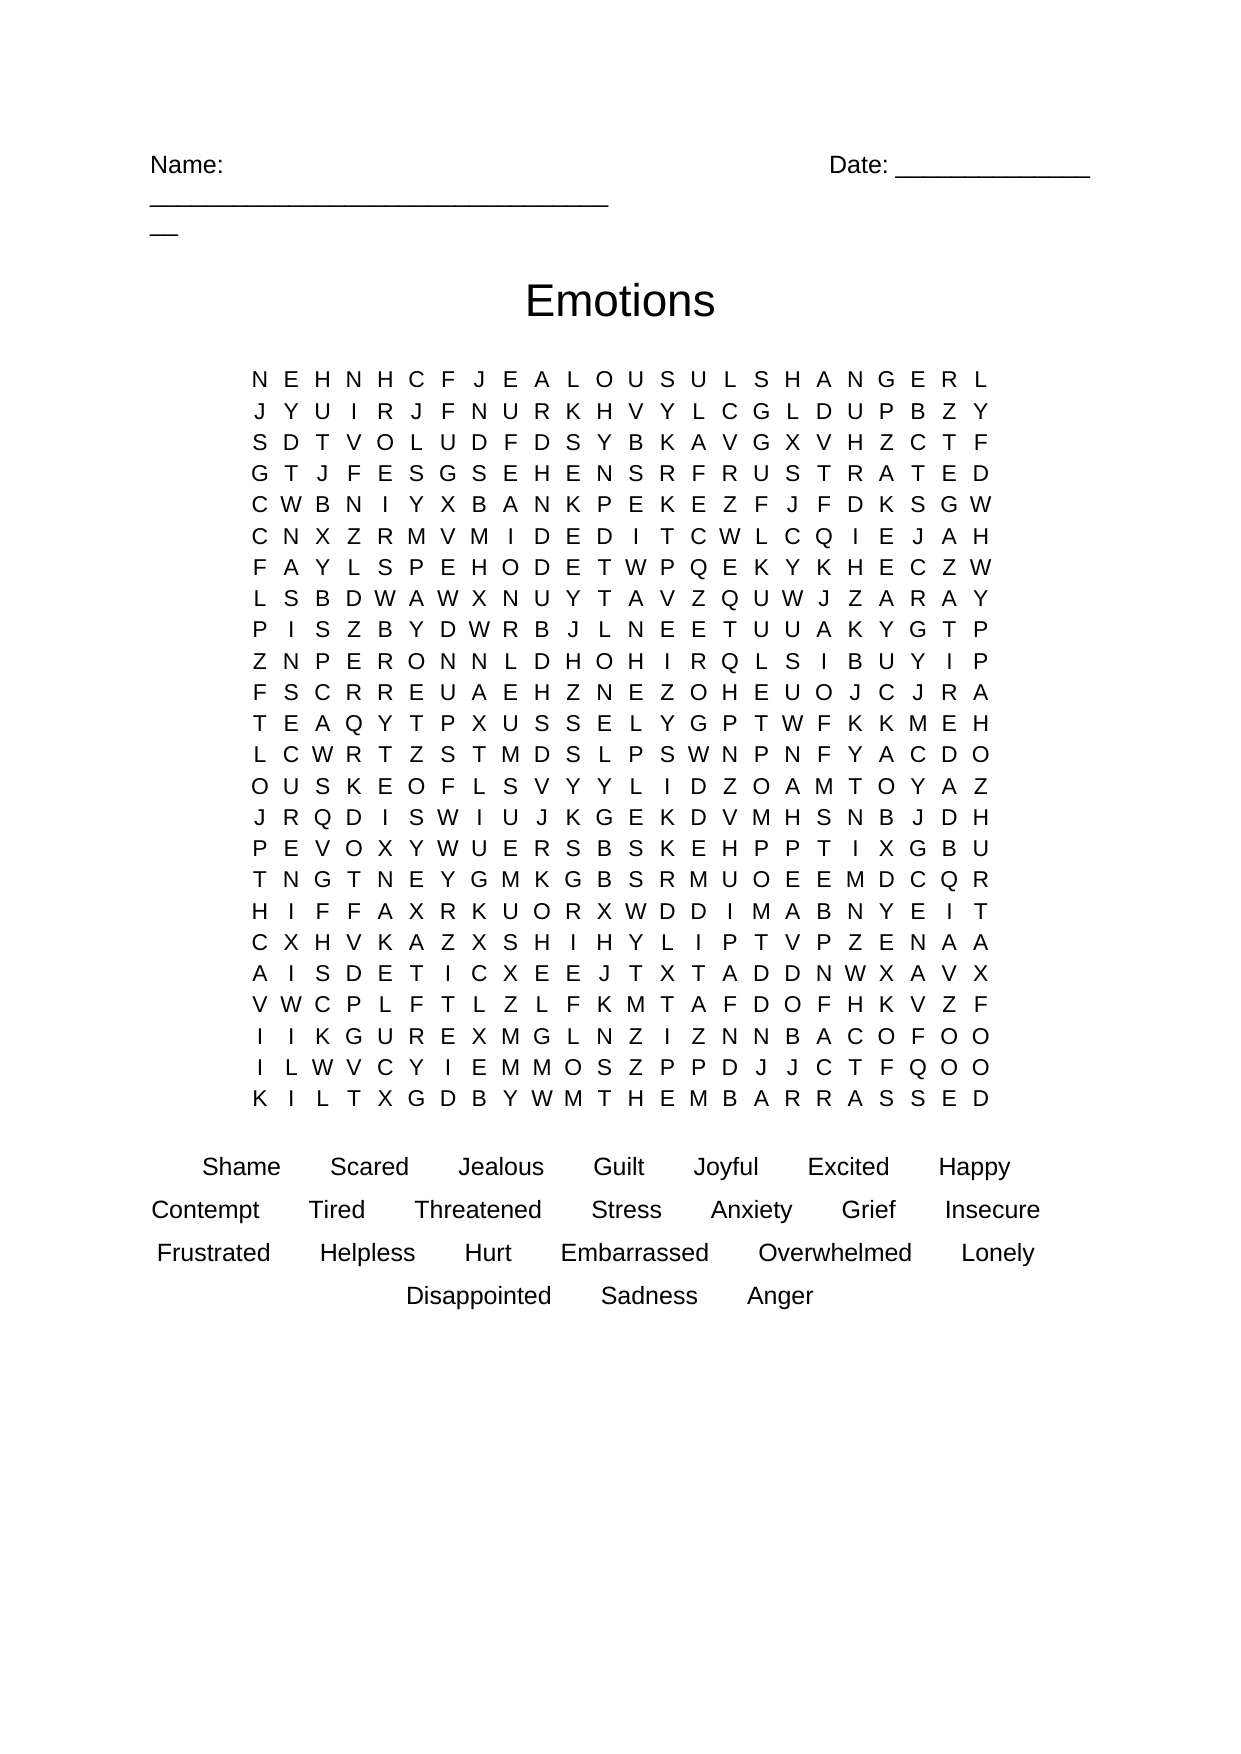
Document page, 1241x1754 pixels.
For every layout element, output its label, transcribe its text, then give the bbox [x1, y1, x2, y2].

table_cell G [464, 864, 495, 895]
table_cell M [683, 1083, 714, 1114]
table_cell Y [620, 926, 651, 958]
table_cell E [558, 458, 589, 489]
table_cell A [965, 926, 996, 958]
table_cell W [777, 708, 808, 739]
table_cell F [432, 770, 463, 801]
table_cell I [683, 926, 714, 958]
table_cell Z [244, 645, 275, 676]
table_cell Z [620, 1051, 651, 1083]
table_cell W [965, 551, 996, 583]
table_cell K [369, 926, 401, 958]
table_cell L [589, 614, 620, 645]
table_cell L [651, 926, 683, 958]
table_cell J [401, 395, 432, 426]
table_cell P [965, 614, 996, 645]
table_cell C [902, 551, 933, 583]
table_cell Q [683, 551, 714, 583]
table_cell R [965, 864, 996, 895]
table_cell O [526, 895, 557, 926]
table_cell G [902, 833, 933, 864]
table_cell Z [714, 489, 745, 520]
table_cell M [620, 989, 651, 1020]
table_cell A [275, 551, 307, 583]
table_cell L [401, 426, 432, 458]
table_cell M [495, 1051, 526, 1083]
table_cell Y [651, 708, 683, 739]
table_cell S [369, 551, 401, 583]
table_cell D [965, 1083, 996, 1114]
table_header A [808, 364, 839, 395]
table_cell L [620, 708, 651, 739]
table_cell D [871, 864, 902, 895]
table_cell S [307, 614, 338, 645]
table_cell I [275, 1020, 307, 1051]
table_cell V [777, 926, 808, 958]
table_cell F [808, 489, 839, 520]
table_cell S [275, 583, 307, 614]
table_cell Y [840, 739, 871, 770]
table_cell F [683, 458, 714, 489]
table_cell Z [934, 395, 965, 426]
table_cell G [934, 489, 965, 520]
table_cell N [464, 645, 495, 676]
table_cell Z [934, 551, 965, 583]
table_cell T [401, 958, 432, 989]
table_header H [777, 364, 808, 395]
table_cell Q [307, 801, 338, 833]
table_cell E [401, 864, 432, 895]
table_cell F [808, 739, 839, 770]
table_cell L [558, 1020, 589, 1051]
table_cell D [526, 520, 557, 551]
table_cell P [338, 989, 369, 1020]
table_cell K [651, 801, 683, 833]
table_cell Y [275, 395, 307, 426]
table_cell V [902, 989, 933, 1020]
table_cell O [401, 770, 432, 801]
table_cell Y [589, 426, 620, 458]
table_cell W [714, 520, 745, 551]
table_cell Z [338, 520, 369, 551]
title Emotions [150, 274, 1090, 326]
table_cell V [934, 958, 965, 989]
table_cell V [714, 426, 745, 458]
table_cell E [714, 551, 745, 583]
table_cell S [651, 739, 683, 770]
table_cell Y [589, 770, 620, 801]
table_cell E [620, 489, 651, 520]
table_cell B [714, 1083, 745, 1114]
table_cell I [275, 614, 307, 645]
table_cell T [902, 458, 933, 489]
table_cell Y [558, 770, 589, 801]
table_header E [275, 364, 307, 395]
table_cell R [558, 895, 589, 926]
table_header H [307, 364, 338, 395]
table_cell J [244, 801, 275, 833]
table_cell Z [934, 989, 965, 1020]
table_cell E [275, 708, 307, 739]
table_cell V [307, 833, 338, 864]
table_cell O [777, 989, 808, 1020]
table_cell G [683, 708, 714, 739]
table_cell A [934, 583, 965, 614]
table_cell N [714, 1020, 745, 1051]
table_cell W [464, 614, 495, 645]
table_cell P [651, 1051, 683, 1083]
table_cell C [307, 989, 338, 1020]
table_cell W [369, 583, 401, 614]
table_cell R [651, 458, 683, 489]
table_cell B [777, 1020, 808, 1051]
table_cell H [777, 801, 808, 833]
table_cell R [840, 458, 871, 489]
table_cell L [244, 739, 275, 770]
table_cell D [683, 770, 714, 801]
table_cell W [432, 801, 463, 833]
table_cell B [808, 895, 839, 926]
table_cell J [902, 801, 933, 833]
table_cell O [369, 426, 401, 458]
table_cell T [589, 583, 620, 614]
table_cell B [369, 614, 401, 645]
table_cell T [651, 520, 683, 551]
table_cell O [965, 739, 996, 770]
table_cell L [495, 645, 526, 676]
table_cell X [965, 958, 996, 989]
table_cell S [401, 458, 432, 489]
table_cell P [745, 833, 777, 864]
table_cell X [464, 926, 495, 958]
table_cell B [526, 614, 557, 645]
table_cell R [275, 801, 307, 833]
table_cell W [840, 958, 871, 989]
table_cell U [495, 801, 526, 833]
table_cell A [495, 489, 526, 520]
table_cell S [275, 676, 307, 708]
table_cell M [558, 1083, 589, 1114]
table_cell E [464, 1051, 495, 1083]
table_header N [840, 364, 871, 395]
table_cell I [808, 645, 839, 676]
table_cell M [840, 864, 871, 895]
table_cell S [495, 926, 526, 958]
table_cell E [495, 458, 526, 489]
table_cell D [683, 801, 714, 833]
table_cell T [464, 739, 495, 770]
table_cell K [464, 895, 495, 926]
table_cell K [808, 551, 839, 583]
table_cell T [589, 551, 620, 583]
table_cell S [495, 770, 526, 801]
table_cell B [307, 489, 338, 520]
table_cell Y [965, 583, 996, 614]
table_cell I [464, 801, 495, 833]
table_cell N [275, 864, 307, 895]
table_cell H [840, 426, 871, 458]
table_cell X [495, 958, 526, 989]
table_cell T [620, 958, 651, 989]
table_cell H [526, 926, 557, 958]
table_cell X [464, 708, 495, 739]
table_cell K [589, 989, 620, 1020]
table_cell K [558, 395, 589, 426]
table_cell J [777, 489, 808, 520]
table_cell S [558, 426, 589, 458]
table_cell L [745, 645, 777, 676]
table_cell I [369, 801, 401, 833]
table_cell L [526, 989, 557, 1020]
table_cell N [495, 583, 526, 614]
table_cell T [840, 770, 871, 801]
table_header N [244, 364, 275, 395]
table_cell W [526, 1083, 557, 1114]
table_cell H [464, 551, 495, 583]
table_cell H [307, 926, 338, 958]
table_cell J [808, 583, 839, 614]
table_cell D [934, 801, 965, 833]
table_cell I [432, 1051, 463, 1083]
table_cell F [808, 708, 839, 739]
table_cell P [401, 551, 432, 583]
table_cell B [620, 426, 651, 458]
table_cell F [965, 989, 996, 1020]
table_cell D [965, 458, 996, 489]
table_cell G [401, 1083, 432, 1114]
table_cell A [369, 895, 401, 926]
table_cell O [965, 1020, 996, 1051]
table_cell B [464, 1083, 495, 1114]
table_cell J [307, 458, 338, 489]
table_cell R [526, 833, 557, 864]
table_cell H [840, 989, 871, 1020]
table_cell J [558, 614, 589, 645]
table_cell Z [620, 1020, 651, 1051]
table_cell T [808, 833, 839, 864]
table_header G [871, 364, 902, 395]
table_cell L [369, 989, 401, 1020]
table_cell A [808, 614, 839, 645]
table_cell D [338, 958, 369, 989]
table_cell K [651, 833, 683, 864]
table_cell S [902, 1083, 933, 1114]
table_cell A [808, 1020, 839, 1051]
table_cell P [683, 1051, 714, 1083]
table_cell B [307, 583, 338, 614]
table_cell A [965, 676, 996, 708]
table_cell R [369, 520, 401, 551]
table_cell J [526, 801, 557, 833]
table_cell Z [401, 739, 432, 770]
table_cell E [934, 1083, 965, 1114]
table_cell I [244, 1051, 275, 1083]
table_cell M [526, 1051, 557, 1083]
table_cell S [307, 770, 338, 801]
table_cell R [683, 645, 714, 676]
table_cell N [432, 645, 463, 676]
table_cell G [902, 614, 933, 645]
table_cell N [745, 1020, 777, 1051]
table_cell O [244, 770, 275, 801]
table_cell Y [871, 614, 902, 645]
table_cell Z [338, 614, 369, 645]
table_cell C [871, 676, 902, 708]
table_cell O [589, 645, 620, 676]
table_cell S [902, 489, 933, 520]
table_cell G [589, 801, 620, 833]
table_cell R [338, 676, 369, 708]
table_cell D [338, 583, 369, 614]
table_cell V [808, 426, 839, 458]
table_cell X [401, 895, 432, 926]
table_cell R [369, 645, 401, 676]
table_cell D [275, 426, 307, 458]
table_cell O [871, 770, 902, 801]
table_cell U [871, 645, 902, 676]
table_cell I [651, 645, 683, 676]
table_cell W [620, 551, 651, 583]
table_header L [965, 364, 996, 395]
table_cell K [840, 708, 871, 739]
table_cell S [432, 739, 463, 770]
table_cell Q [902, 1051, 933, 1083]
table_cell H [965, 708, 996, 739]
table_header N [338, 364, 369, 395]
table_cell E [683, 614, 714, 645]
table_cell R [369, 395, 401, 426]
table_cell X [589, 895, 620, 926]
table_header F [432, 364, 463, 395]
table_cell K [745, 551, 777, 583]
table_cell D [338, 801, 369, 833]
table_cell B [589, 864, 620, 895]
table_cell A [902, 958, 933, 989]
table_cell C [369, 1051, 401, 1083]
table_cell A [840, 1083, 871, 1114]
table_cell I [714, 895, 745, 926]
table_cell O [934, 1051, 965, 1083]
table_cell W [275, 489, 307, 520]
table_cell S [307, 958, 338, 989]
table_cell E [369, 770, 401, 801]
table_cell E [871, 926, 902, 958]
table_cell P [808, 926, 839, 958]
table_cell H [620, 645, 651, 676]
table_cell C [244, 489, 275, 520]
table_cell E [526, 958, 557, 989]
table_cell T [244, 864, 275, 895]
table_cell D [526, 551, 557, 583]
table_cell U [432, 426, 463, 458]
text Shame Scared Jealous Guilt Joyful Excited Happy Contempt Tired Threatened Stress Anxiety Grief Insecure Frustrated Helpless Hurt Embarrassed Overwhelmed Lonely Disappointed Sadness Anger [150, 1151, 1090, 1309]
table_cell H [244, 895, 275, 926]
table_cell E [651, 614, 683, 645]
table_cell Z [871, 426, 902, 458]
table_cell K [244, 1083, 275, 1114]
table_cell C [902, 739, 933, 770]
table_cell I [840, 833, 871, 864]
table_cell X [464, 1020, 495, 1051]
table_cell V [338, 426, 369, 458]
table_cell U [495, 708, 526, 739]
table_cell A [307, 708, 338, 739]
table_cell E [369, 958, 401, 989]
table_cell P [620, 739, 651, 770]
table_cell N [464, 395, 495, 426]
table_cell I [558, 926, 589, 958]
table_cell H [589, 926, 620, 958]
table_cell I [620, 520, 651, 551]
table_cell K [651, 426, 683, 458]
table_cell Y [558, 583, 589, 614]
table_cell S [777, 458, 808, 489]
table_cell E [432, 551, 463, 583]
table_cell L [589, 739, 620, 770]
table_cell N [275, 520, 307, 551]
table_cell D [526, 645, 557, 676]
table_cell N [840, 895, 871, 926]
table_cell Z [714, 770, 745, 801]
table_cell A [464, 676, 495, 708]
table_cell E [683, 833, 714, 864]
table_cell H [714, 676, 745, 708]
table_cell C [683, 520, 714, 551]
table_cell T [934, 426, 965, 458]
table_header H [369, 364, 401, 395]
table_cell C [244, 520, 275, 551]
table_cell S [871, 1083, 902, 1114]
table_cell G [338, 1020, 369, 1051]
table_cell I [244, 1020, 275, 1051]
table_cell X [464, 583, 495, 614]
table_cell O [808, 676, 839, 708]
table_cell A [683, 426, 714, 458]
table_cell P [871, 395, 902, 426]
table_cell X [651, 958, 683, 989]
table_cell W [275, 989, 307, 1020]
table_cell M [808, 770, 839, 801]
table_cell D [589, 520, 620, 551]
table_cell L [338, 551, 369, 583]
table_cell E [651, 1083, 683, 1114]
table_cell U [495, 895, 526, 926]
table_cell M [495, 1020, 526, 1051]
table_cell I [338, 395, 369, 426]
table_cell V [432, 520, 463, 551]
table_cell N [338, 489, 369, 520]
table_cell D [745, 958, 777, 989]
table_cell I [275, 958, 307, 989]
table_cell B [902, 395, 933, 426]
table_cell W [683, 739, 714, 770]
table_cell G [307, 864, 338, 895]
table_cell T [683, 958, 714, 989]
table_cell P [745, 739, 777, 770]
table_cell H [965, 801, 996, 833]
table_cell M [745, 801, 777, 833]
table_cell Z [683, 583, 714, 614]
table_cell X [432, 489, 463, 520]
table_cell V [338, 926, 369, 958]
table_cell C [777, 520, 808, 551]
table_cell Q [808, 520, 839, 551]
table_cell U [777, 676, 808, 708]
table_cell N [808, 958, 839, 989]
table_cell F [338, 458, 369, 489]
table_cell M [683, 864, 714, 895]
table_cell O [558, 1051, 589, 1083]
table_cell Z [840, 926, 871, 958]
table_cell J [745, 1051, 777, 1083]
table_cell O [401, 645, 432, 676]
table_cell B [871, 801, 902, 833]
table_cell V [244, 989, 275, 1020]
table_cell F [307, 895, 338, 926]
table_cell E [902, 895, 933, 926]
table_cell Y [307, 551, 338, 583]
table_cell A [683, 989, 714, 1020]
table_cell E [620, 801, 651, 833]
table_cell N [620, 614, 651, 645]
table_cell I [495, 520, 526, 551]
table_cell N [589, 458, 620, 489]
table_cell A [745, 1083, 777, 1114]
table_cell C [275, 739, 307, 770]
table_header Name: ___________________________________ [150, 150, 620, 274]
table_cell A [934, 770, 965, 801]
table_cell F [244, 676, 275, 708]
table_cell U [464, 833, 495, 864]
table_cell W [432, 833, 463, 864]
table_cell A [401, 583, 432, 614]
table_cell Z [651, 676, 683, 708]
table_cell F [902, 1020, 933, 1051]
table_cell G [432, 458, 463, 489]
table_cell N [589, 1020, 620, 1051]
table_cell E [777, 864, 808, 895]
table_cell F [965, 426, 996, 458]
table_cell J [902, 676, 933, 708]
table_cell U [275, 770, 307, 801]
table_cell V [714, 801, 745, 833]
table_cell T [275, 458, 307, 489]
table_cell B [589, 833, 620, 864]
table_cell N [589, 676, 620, 708]
table_cell O [934, 1020, 965, 1051]
table_cell X [777, 426, 808, 458]
table_cell L [244, 583, 275, 614]
table_cell X [369, 833, 401, 864]
table_cell X [369, 1083, 401, 1114]
table_header R [934, 364, 965, 395]
table_cell S [558, 739, 589, 770]
table_cell J [777, 1051, 808, 1083]
table_cell R [714, 458, 745, 489]
table_cell I [840, 520, 871, 551]
table_cell R [338, 739, 369, 770]
table_cell P [965, 645, 996, 676]
table_cell S [244, 426, 275, 458]
table_header O [589, 364, 620, 395]
table_cell R [401, 1020, 432, 1051]
table_cell A [777, 770, 808, 801]
table_cell J [589, 958, 620, 989]
table_cell N [777, 739, 808, 770]
table_cell L [745, 520, 777, 551]
table_cell N [714, 739, 745, 770]
table_cell R [934, 676, 965, 708]
table_cell E [620, 676, 651, 708]
table_cell E [871, 520, 902, 551]
table_cell U [526, 583, 557, 614]
table_cell Y [871, 895, 902, 926]
table_cell K [558, 801, 589, 833]
table_cell I [369, 489, 401, 520]
table_cell T [338, 864, 369, 895]
table_cell D [777, 958, 808, 989]
table_cell X [871, 833, 902, 864]
table_cell T [369, 739, 401, 770]
table_cell D [526, 739, 557, 770]
table_cell H [620, 1083, 651, 1114]
table_cell E [934, 708, 965, 739]
table_header J [464, 364, 495, 395]
table_cell X [307, 520, 338, 551]
table_cell U [840, 395, 871, 426]
table_cell T [965, 895, 996, 926]
table_cell D [432, 1083, 463, 1114]
table_cell T [745, 926, 777, 958]
table_cell B [934, 833, 965, 864]
table_cell F [244, 551, 275, 583]
table_cell J [244, 395, 275, 426]
table_cell M [495, 864, 526, 895]
table_cell Y [401, 614, 432, 645]
table_cell R [369, 676, 401, 708]
table_cell E [683, 489, 714, 520]
table_cell T [651, 989, 683, 1020]
table_cell S [777, 645, 808, 676]
table_cell Z [558, 676, 589, 708]
table_cell O [745, 864, 777, 895]
table_cell W [965, 489, 996, 520]
table_cell Z [495, 989, 526, 1020]
table_cell L [777, 395, 808, 426]
table_cell C [714, 395, 745, 426]
table_cell R [526, 395, 557, 426]
table_header C [401, 364, 432, 395]
table_cell D [683, 895, 714, 926]
table_cell C [307, 676, 338, 708]
table_cell H [589, 395, 620, 426]
table_cell S [589, 1051, 620, 1083]
table_cell O [683, 676, 714, 708]
table_cell N [902, 926, 933, 958]
table_cell B [840, 645, 871, 676]
table_cell R [808, 1083, 839, 1114]
table_cell H [840, 551, 871, 583]
table_cell T [840, 1051, 871, 1083]
table_cell Y [902, 770, 933, 801]
table_cell E [495, 833, 526, 864]
table_cell C [902, 426, 933, 458]
table_cell I [934, 895, 965, 926]
table_cell H [526, 676, 557, 708]
table_cell E [401, 676, 432, 708]
table_cell D [934, 739, 965, 770]
table_cell M [745, 895, 777, 926]
table_cell O [338, 833, 369, 864]
table_cell G [244, 458, 275, 489]
table_cell K [338, 770, 369, 801]
table_cell S [464, 458, 495, 489]
table_cell L [464, 989, 495, 1020]
table_cell U [369, 1020, 401, 1051]
table_cell E [495, 676, 526, 708]
table_cell K [871, 989, 902, 1020]
table_cell Y [432, 864, 463, 895]
table_cell Q [714, 645, 745, 676]
table_cell F [558, 989, 589, 1020]
table_cell O [745, 770, 777, 801]
table_cell C [902, 864, 933, 895]
table_cell P [651, 551, 683, 583]
table_cell P [589, 489, 620, 520]
table_cell U [714, 864, 745, 895]
table_cell S [620, 458, 651, 489]
table_cell C [840, 1020, 871, 1051]
table_cell K [651, 489, 683, 520]
table_header L [714, 364, 745, 395]
table_cell D [808, 395, 839, 426]
table_cell A [871, 583, 902, 614]
table_cell C [808, 1051, 839, 1083]
table_cell U [432, 676, 463, 708]
table_cell L [620, 770, 651, 801]
table_cell X [275, 926, 307, 958]
table_cell E [558, 958, 589, 989]
table_cell N [275, 645, 307, 676]
table_cell D [651, 895, 683, 926]
table_cell Y [401, 489, 432, 520]
table_cell E [275, 833, 307, 864]
table_cell E [338, 645, 369, 676]
table_cell A [871, 739, 902, 770]
table_cell S [808, 801, 839, 833]
table_cell J [902, 520, 933, 551]
table_cell W [432, 583, 463, 614]
table_cell E [432, 1020, 463, 1051]
table_cell I [651, 1020, 683, 1051]
table_cell Y [369, 708, 401, 739]
table_cell Q [338, 708, 369, 739]
table_cell P [307, 645, 338, 676]
table_cell P [777, 833, 808, 864]
table_cell R [432, 895, 463, 926]
table_cell A [620, 583, 651, 614]
table_cell F [745, 489, 777, 520]
table_cell K [526, 864, 557, 895]
table_cell F [495, 426, 526, 458]
table_cell S [558, 833, 589, 864]
table_cell Y [777, 551, 808, 583]
table_cell G [745, 395, 777, 426]
table_cell I [432, 958, 463, 989]
table_cell F [338, 895, 369, 926]
table_cell X [871, 958, 902, 989]
table_cell D [526, 426, 557, 458]
table_cell L [307, 1083, 338, 1114]
table_cell V [338, 1051, 369, 1083]
table_cell K [840, 614, 871, 645]
table_cell A [777, 895, 808, 926]
table_cell O [965, 1051, 996, 1083]
table_cell W [620, 895, 651, 926]
table_cell U [965, 833, 996, 864]
table_cell T [589, 1083, 620, 1114]
table_cell L [464, 770, 495, 801]
table_cell Z [432, 926, 463, 958]
table_cell R [902, 583, 933, 614]
table_cell T [934, 614, 965, 645]
table_cell F [432, 395, 463, 426]
table_cell Y [965, 395, 996, 426]
table_cell D [464, 426, 495, 458]
table_cell G [745, 426, 777, 458]
table_cell S [620, 864, 651, 895]
table_header S [651, 364, 683, 395]
table_cell T [338, 1083, 369, 1114]
table_cell I [275, 895, 307, 926]
table_cell I [934, 645, 965, 676]
table_cell Y [651, 395, 683, 426]
table_cell O [495, 551, 526, 583]
table_cell W [307, 739, 338, 770]
table_cell R [777, 1083, 808, 1114]
table_cell S [558, 708, 589, 739]
table_cell T [714, 614, 745, 645]
table_cell W [307, 1051, 338, 1083]
table_cell S [620, 833, 651, 864]
table_cell R [495, 614, 526, 645]
table_cell M [902, 708, 933, 739]
table_cell U [745, 614, 777, 645]
table_cell E [558, 551, 589, 583]
table_cell E [745, 676, 777, 708]
table_cell T [432, 989, 463, 1020]
table_cell I [275, 1083, 307, 1114]
table_cell L [275, 1051, 307, 1083]
table_cell Z [840, 583, 871, 614]
table_cell Y [902, 645, 933, 676]
table_header L [558, 364, 589, 395]
table_cell E [369, 458, 401, 489]
table_cell V [620, 395, 651, 426]
table_cell V [526, 770, 557, 801]
table_header U [683, 364, 714, 395]
table_cell P [432, 708, 463, 739]
table_cell L [683, 395, 714, 426]
table_cell A [401, 926, 432, 958]
table_cell N [369, 864, 401, 895]
table_cell T [745, 708, 777, 739]
table_cell T [401, 708, 432, 739]
table_cell T [244, 708, 275, 739]
table_cell J [840, 676, 871, 708]
table_cell D [432, 614, 463, 645]
table_cell H [558, 645, 589, 676]
table_cell K [871, 708, 902, 739]
table_cell D [745, 989, 777, 1020]
table_cell F [808, 989, 839, 1020]
table_cell Y [401, 1051, 432, 1083]
table_cell T [808, 458, 839, 489]
table_cell P [714, 926, 745, 958]
table_header Date: ______________ [620, 150, 1090, 274]
table_cell U [777, 614, 808, 645]
table_header E [902, 364, 933, 395]
table_cell S [401, 801, 432, 833]
table_cell P [714, 708, 745, 739]
table_cell P [244, 614, 275, 645]
table_header S [745, 364, 777, 395]
table_cell C [464, 958, 495, 989]
table_cell E [934, 458, 965, 489]
table_cell Y [495, 1083, 526, 1114]
table_cell M [464, 520, 495, 551]
table_cell F [871, 1051, 902, 1083]
table_cell Q [934, 864, 965, 895]
table_cell N [840, 801, 871, 833]
table_cell A [934, 520, 965, 551]
table_cell P [244, 833, 275, 864]
table_cell G [558, 864, 589, 895]
table_cell M [495, 739, 526, 770]
table_cell E [871, 551, 902, 583]
table_cell S [526, 708, 557, 739]
table_cell I [651, 770, 683, 801]
table_cell M [401, 520, 432, 551]
table_cell K [307, 1020, 338, 1051]
table_cell Q [714, 583, 745, 614]
table_cell H [965, 520, 996, 551]
table_cell H [714, 833, 745, 864]
table_cell E [808, 864, 839, 895]
table_cell Y [401, 833, 432, 864]
table_cell K [558, 489, 589, 520]
table_cell C [244, 926, 275, 958]
table_cell U [495, 395, 526, 426]
table_cell A [244, 958, 275, 989]
table_cell T [307, 426, 338, 458]
table_cell Z [965, 770, 996, 801]
table_cell A [871, 458, 902, 489]
table_cell G [526, 1020, 557, 1051]
table_header E [495, 364, 526, 395]
table_cell U [745, 458, 777, 489]
table_cell A [714, 958, 745, 989]
table_cell K [871, 489, 902, 520]
table_cell F [401, 989, 432, 1020]
table_cell U [745, 583, 777, 614]
table_cell B [464, 489, 495, 520]
table_cell Z [683, 1020, 714, 1051]
table_cell D [840, 489, 871, 520]
table_cell W [777, 583, 808, 614]
table_cell N [526, 489, 557, 520]
table_cell V [651, 583, 683, 614]
table_cell F [714, 989, 745, 1020]
table_cell E [558, 520, 589, 551]
table_header U [620, 364, 651, 395]
table_cell D [714, 1051, 745, 1083]
table_cell O [871, 1020, 902, 1051]
table_header A [526, 364, 557, 395]
table_cell A [934, 926, 965, 958]
table_cell R [651, 864, 683, 895]
table_cell E [589, 708, 620, 739]
table_cell U [307, 395, 338, 426]
table_cell H [526, 458, 557, 489]
